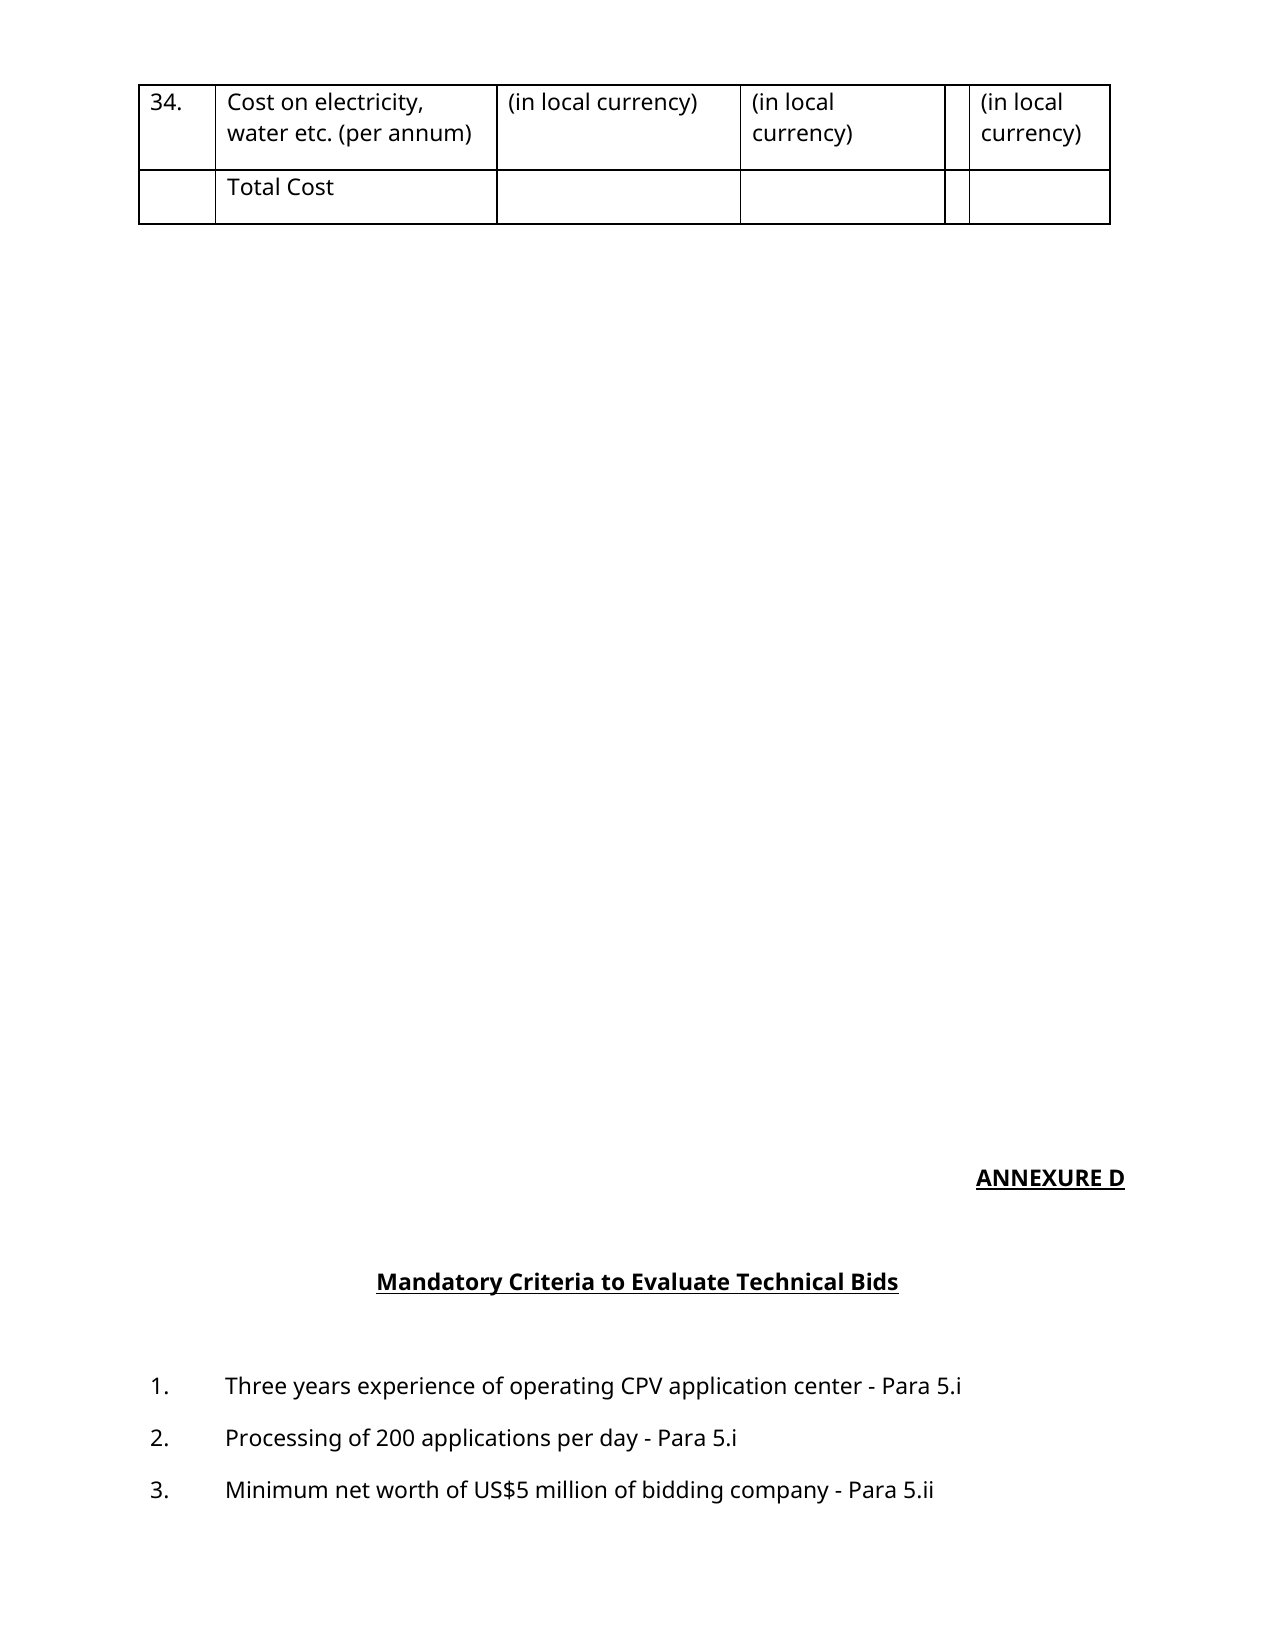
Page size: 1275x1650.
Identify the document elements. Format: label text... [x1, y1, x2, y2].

table_cell [498, 171, 740, 223]
table_cell (in local currency) [498, 86, 740, 169]
table_cell Total Cost [216, 171, 496, 223]
table_cell (in local currency) [970, 86, 1109, 169]
text 3. Minimum net worth of US$5 million of bidding company - Para 5.ii [150, 1474, 1125, 1506]
table_cell [946, 86, 969, 169]
table_cell [970, 171, 1109, 223]
text ANNEXURE D [150, 1162, 1125, 1193]
text Mandatory Criteria to Evaluate Technical Bids [150, 1266, 1125, 1297]
text 2. Processing of 200 applications per day - Para 5.i [150, 1422, 1125, 1454]
table_cell [946, 171, 969, 223]
table_cell 34. [140, 86, 215, 169]
table_cell Cost on electricity, water etc. (per annum) [216, 86, 496, 169]
text 1. Three years experience of operating CPV application center - Para 5.i [150, 1370, 1125, 1402]
table_cell [741, 171, 944, 223]
table_cell (in local currency) [741, 86, 944, 169]
table_cell [140, 171, 215, 223]
